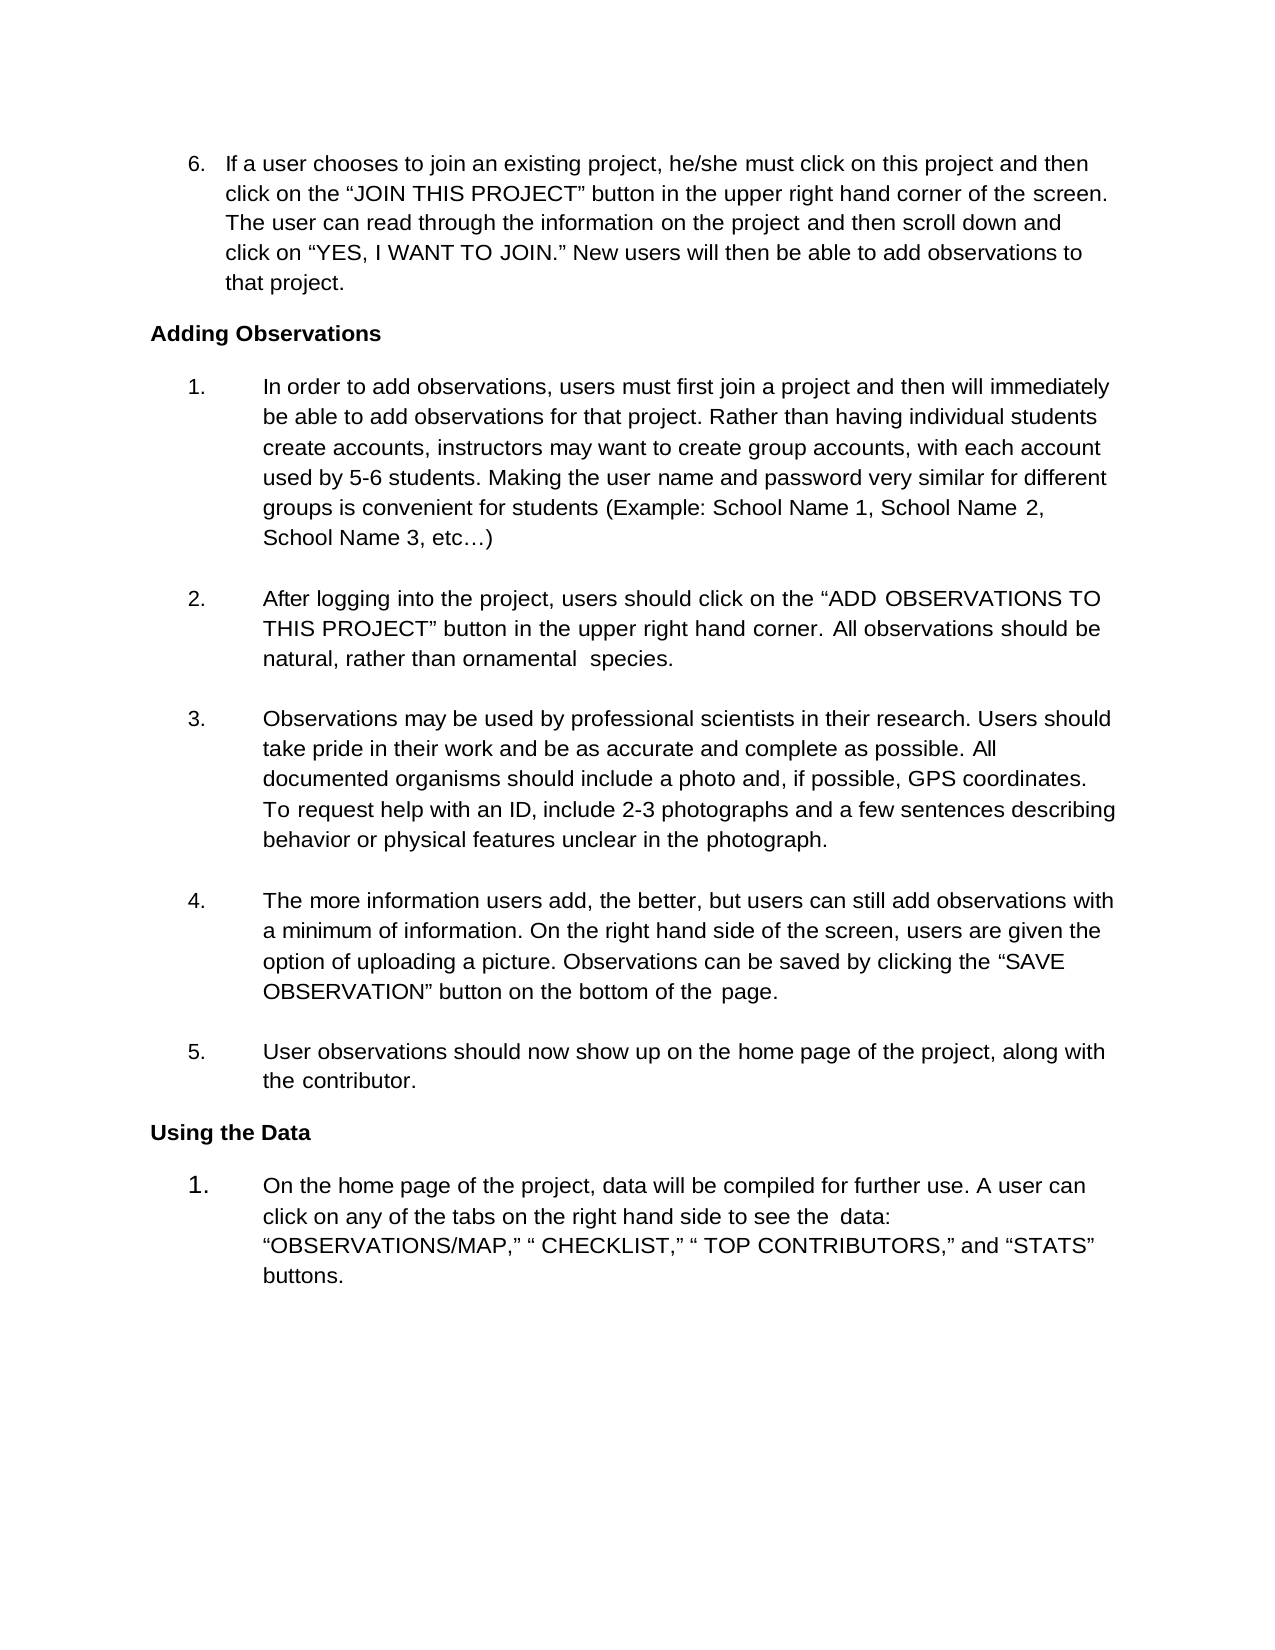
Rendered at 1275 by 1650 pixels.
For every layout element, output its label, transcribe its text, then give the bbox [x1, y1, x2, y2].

list User observations should now show up on the home page of the project, along with the contributor. [188, 1039, 1107, 1093]
list If a user chooses to join an existing project, he/she must click on this project and then click on the “JOIN THIS PROJECT” button in the upper right hand corner of the screen. The user can read through the information on the project and then scroll down and click on “YES, I WANT TO JOIN.” New users will then be able to add observations to that project. [188, 151, 1109, 295]
text 1. On the home page of the project, data will be compiled for further use. A user can click on any of the tabs on the right hand side to see the data: [188, 1170, 1095, 1229]
list After logging into the project, users should click on the “ADD OBSERVATIONS TO THIS PROJECT” button in the upper right hand corner. All observations should be natural, rather than ornamental species. [188, 586, 1101, 671]
text “OBSERVATIONS/MAP,” “ CHECKLIST,” “ TOP CONTRIBUTORS,” and “STATS” [263, 1233, 1131, 1258]
subtitle Adding Observations [150, 321, 1131, 346]
list Observations may be used by professional scientists in their research. Users should take pride in their work and be as accurate and complete as possible. All documented organisms should include a photo and, if possible, GPS coordinates. To request help with an ID, include 2-3 photographs and a few sentences describing behavior or physical features unclear in the photograph. [188, 706, 1120, 852]
list The more information users add, the better, but users can still add observations with a minimum of information. On the right hand side of the screen, users are given the option of uploading a picture. Observations can be saved by clicking the “SAVE OBSERVATION” button on the bottom of the page. [188, 888, 1115, 1004]
text School Name 3, etc…) [263, 526, 1131, 550]
list In order to add observations, users must first join a project and then will immediately be able to add observations for that project. Rather than having individual students create accounts, instructors may want to create group accounts, with each account used by 5-6 students. Making the user name and password very similar for different groups is convenient for students (Example: School Name 1, School Name 2, [188, 373, 1114, 520]
subtitle Using the Data [150, 1119, 1131, 1144]
text buttons. [263, 1263, 1131, 1289]
